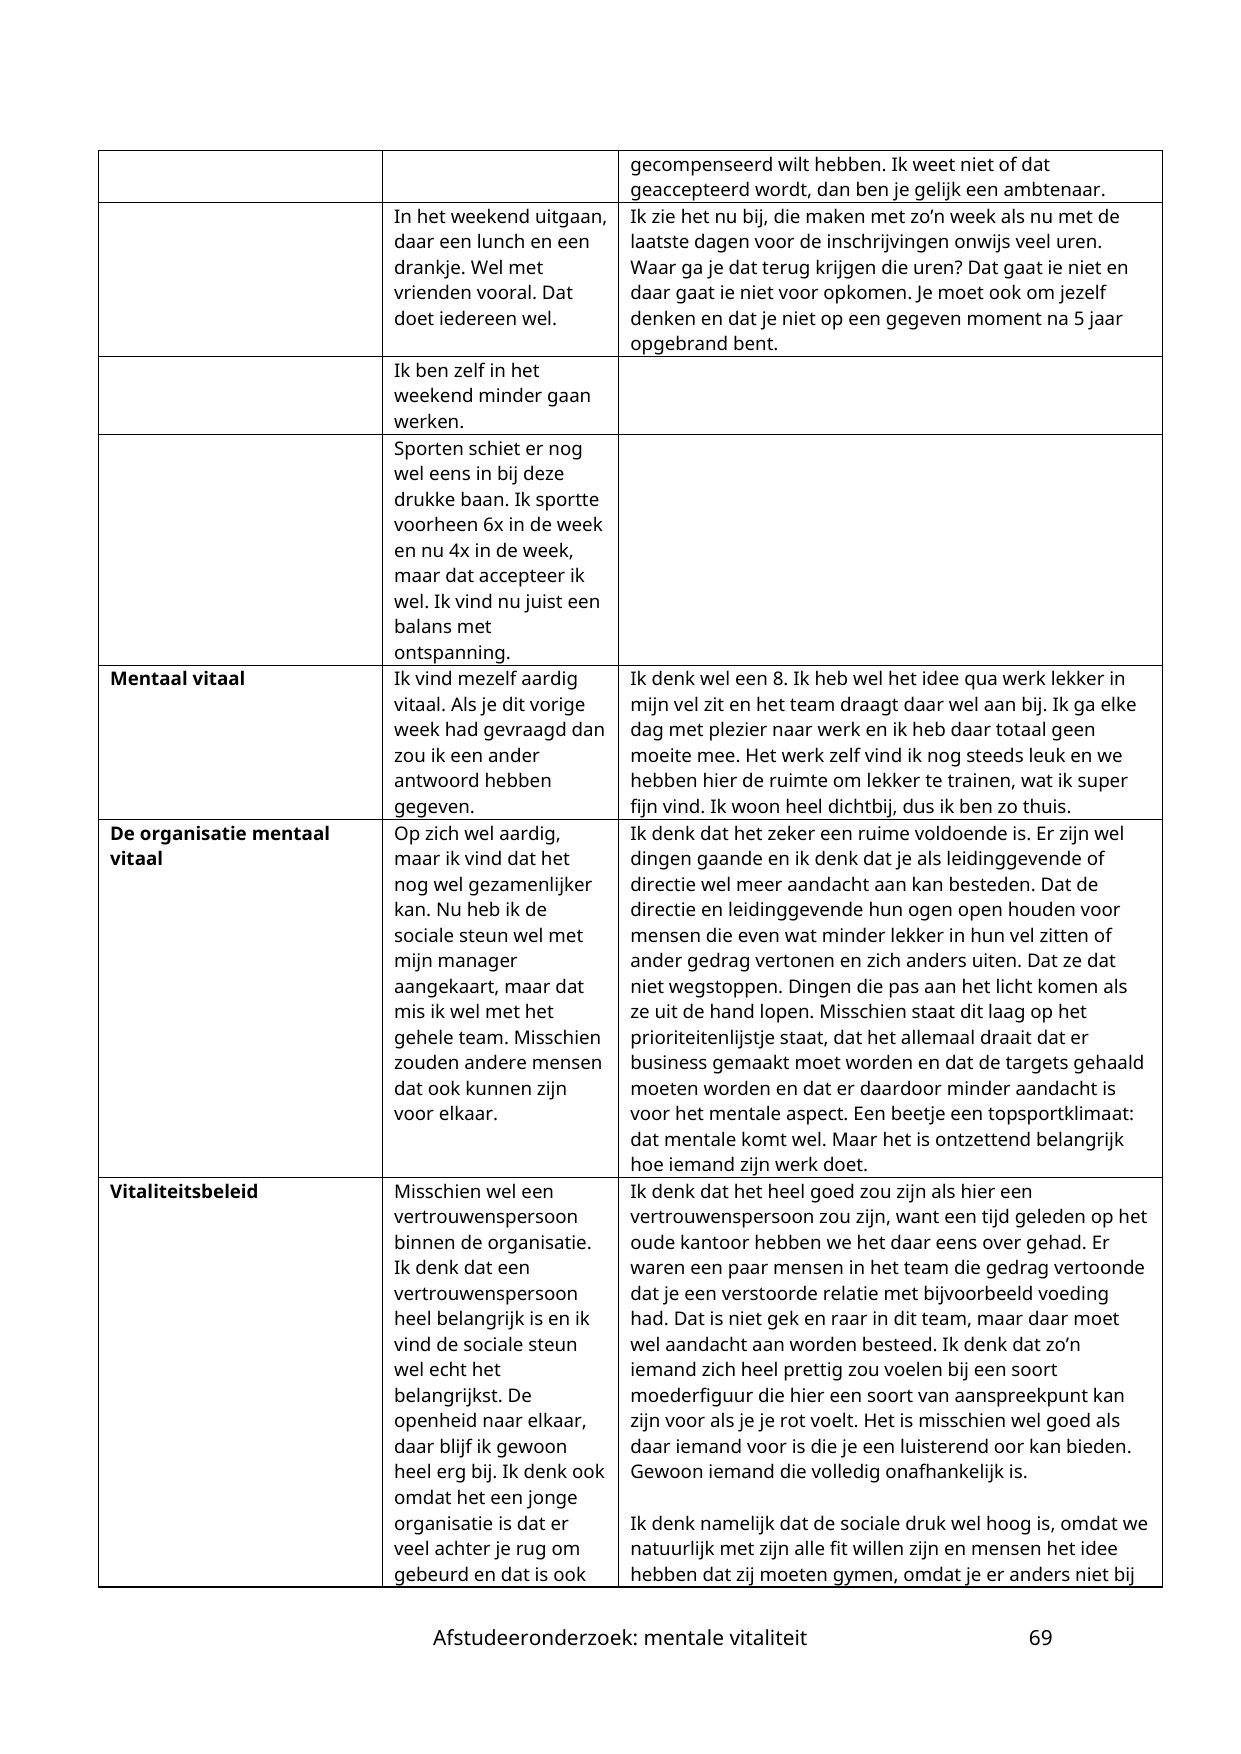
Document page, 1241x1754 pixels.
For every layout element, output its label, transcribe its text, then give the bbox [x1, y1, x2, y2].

table_cell Ik ben zelf in het weekend minder gaan werken. [383, 357, 618, 434]
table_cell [383, 1178, 618, 1586]
table_cell Ik denk dat het zeker een ruime voldoende is. Er zijn wel dingen gaande en ik denk dat je als leidinggevende of directie wel meer aandacht aan kan besteden. Dat de directie en leidinggevende hun ogen open houden voor mensen die even wat minder lekker in hun vel zitten of ander gedrag vertonen en zich anders uiten. Dat ze dat niet wegstoppen. Dingen die pas aan het licht komen als ze uit de hand lopen. Misschien staat dit laag op het prioriteitenlijstje staat, dat het allemaal draait dat er business gemaakt moet worden en dat de targets gehaald moeten worden en dat er daardoor minder aandacht is voor het mentale aspect. Een beetje een topsportklimaat: dat mentale komt wel. Maar het is ontzettend belangrijk hoe iemand zijn werk doet. [619, 820, 1162, 1177]
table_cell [383, 151, 618, 202]
table_cell [99, 151, 382, 202]
table_cell [99, 203, 382, 356]
table_cell [99, 435, 382, 664]
table_cell Op zich wel aardig, maar ik vind dat het nog wel gezamenlijker kan. Nu heb ik de sociale steun wel met mijn manager aangekaart, maar dat mis ik wel met het gehele team. Misschien zouden andere mensen dat ook kunnen zijn voor elkaar. [383, 820, 618, 1177]
table_cell Ik zie het nu bij, die maken met zo’n week als nu met de laatste dagen voor de inschrijvingen onwijs veel uren. Waar ga je dat terug krijgen die uren? Dat gaat ie niet en daar gaat ie niet voor opkomen. Je moet ook om jezelf denken en dat je niet op een gegeven moment na 5 jaar opgebrand bent. [619, 203, 1162, 356]
table_cell De organisatie mentaal vitaal [99, 820, 382, 1177]
table_cell Ik denk wel een 8. Ik heb wel het idee qua werk lekker in mijn vel zit en het team draagt daar wel aan bij. Ik ga elke dag met plezier naar werk en ik heb daar totaal geen moeite mee. Het werk zelf vind ik nog steeds leuk en we hebben hier de ruimte om lekker te trainen, wat ik super fijn vind. Ik woon heel dichtbij, dus ik ben zo thuis. [619, 666, 1162, 819]
table_cell Sporten schiet er nog wel eens in bij deze drukke baan. Ik sportte voorheen 6x in de week en nu 4x in de week, maar dat accepteer ik wel. Ik vind nu juist een balans met ontspanning. [383, 435, 618, 664]
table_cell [619, 151, 1162, 202]
table_cell [99, 357, 382, 434]
table_cell [619, 435, 1162, 664]
table_cell Vitaliteitsbeleid [99, 1178, 382, 1586]
table_cell Mentaal vitaal [99, 666, 382, 819]
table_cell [619, 1178, 1162, 1586]
table_cell [619, 357, 1162, 434]
table_cell Ik vind mezelf aardig vitaal. Als je dit vorige week had gevraagd dan zou ik een ander antwoord hebben gegeven. [383, 666, 618, 819]
table_cell In het weekend uitgaan, daar een lunch en een drankje. Wel met vrienden vooral. Dat doet iedereen wel. [383, 203, 618, 356]
